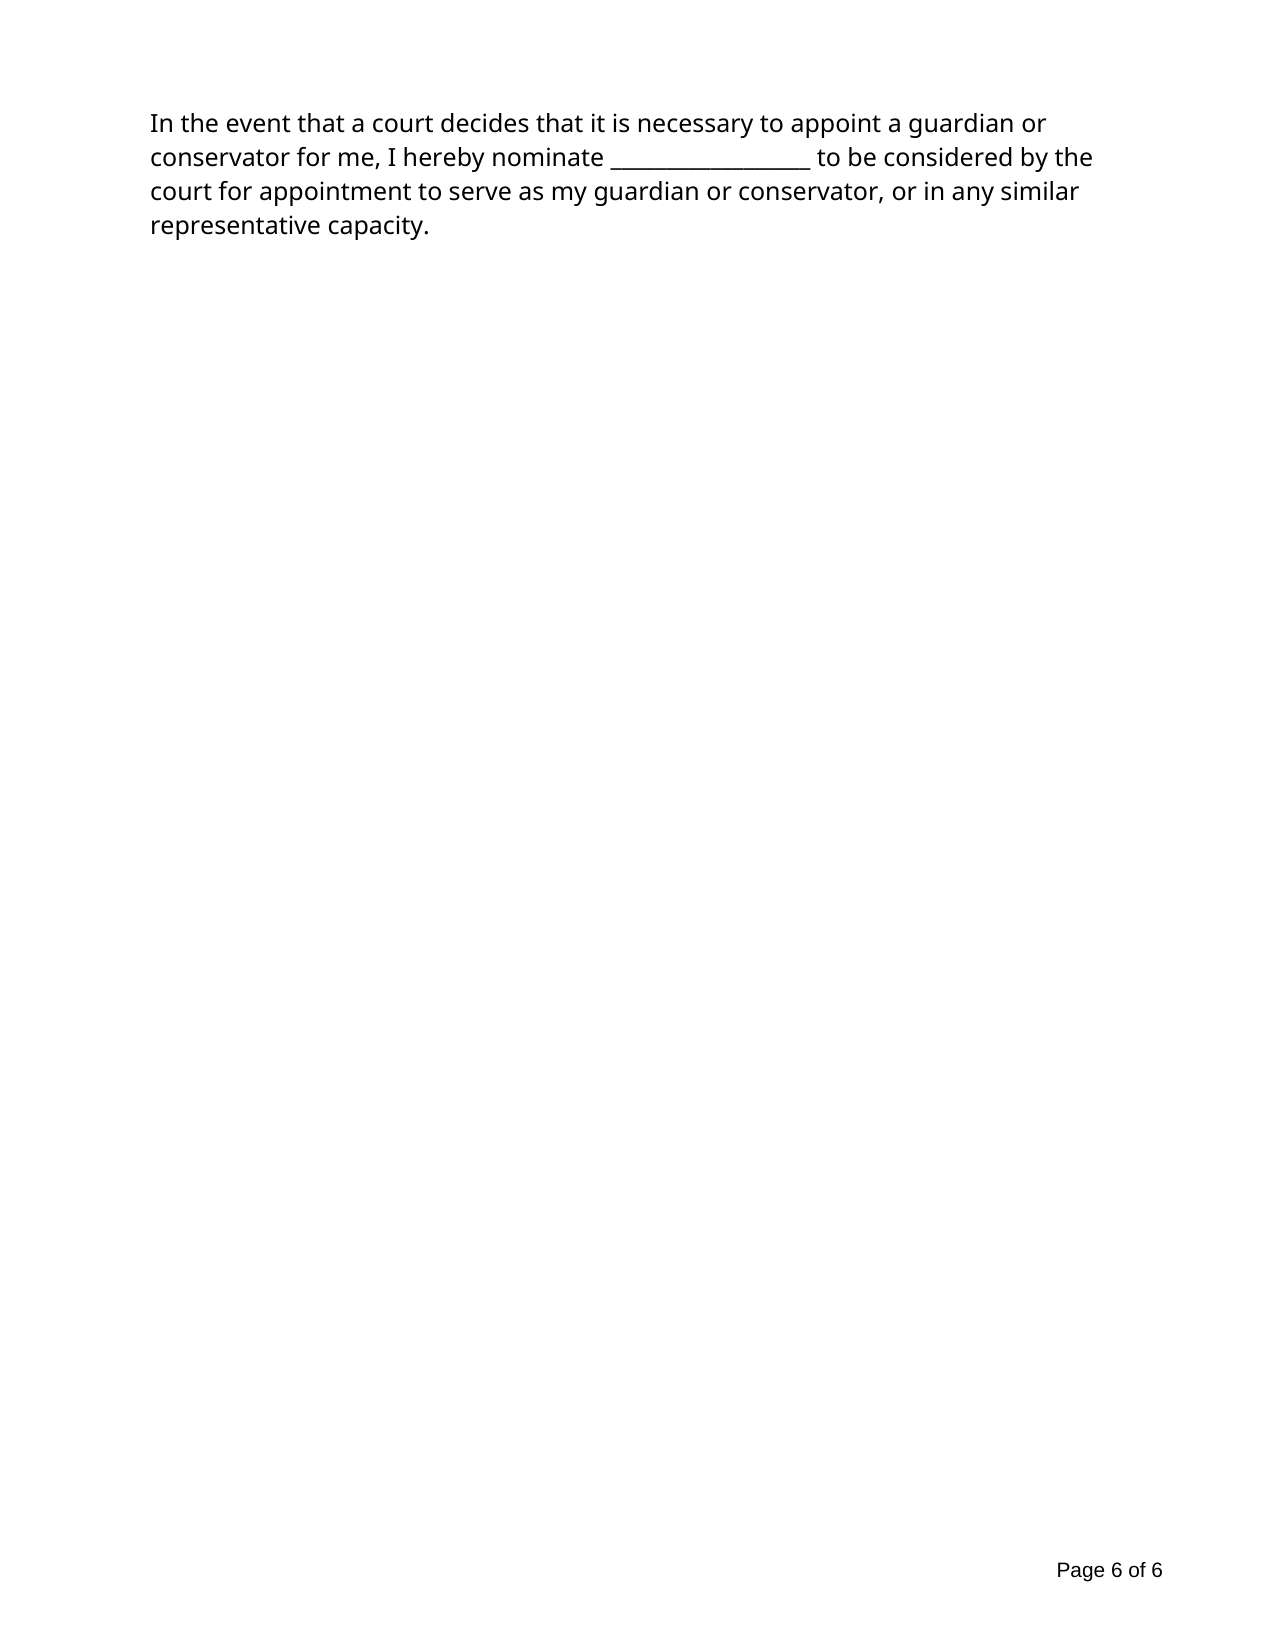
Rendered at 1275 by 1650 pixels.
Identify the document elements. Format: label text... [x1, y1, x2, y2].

text In the event that a court decides that it is necessary to appoint a guardian or conservator for me, I hereby nominate __________________ to be considered by the court for appointment to serve as my guardian or conservator, or in any similar representative capacity. [150, 106, 1125, 242]
